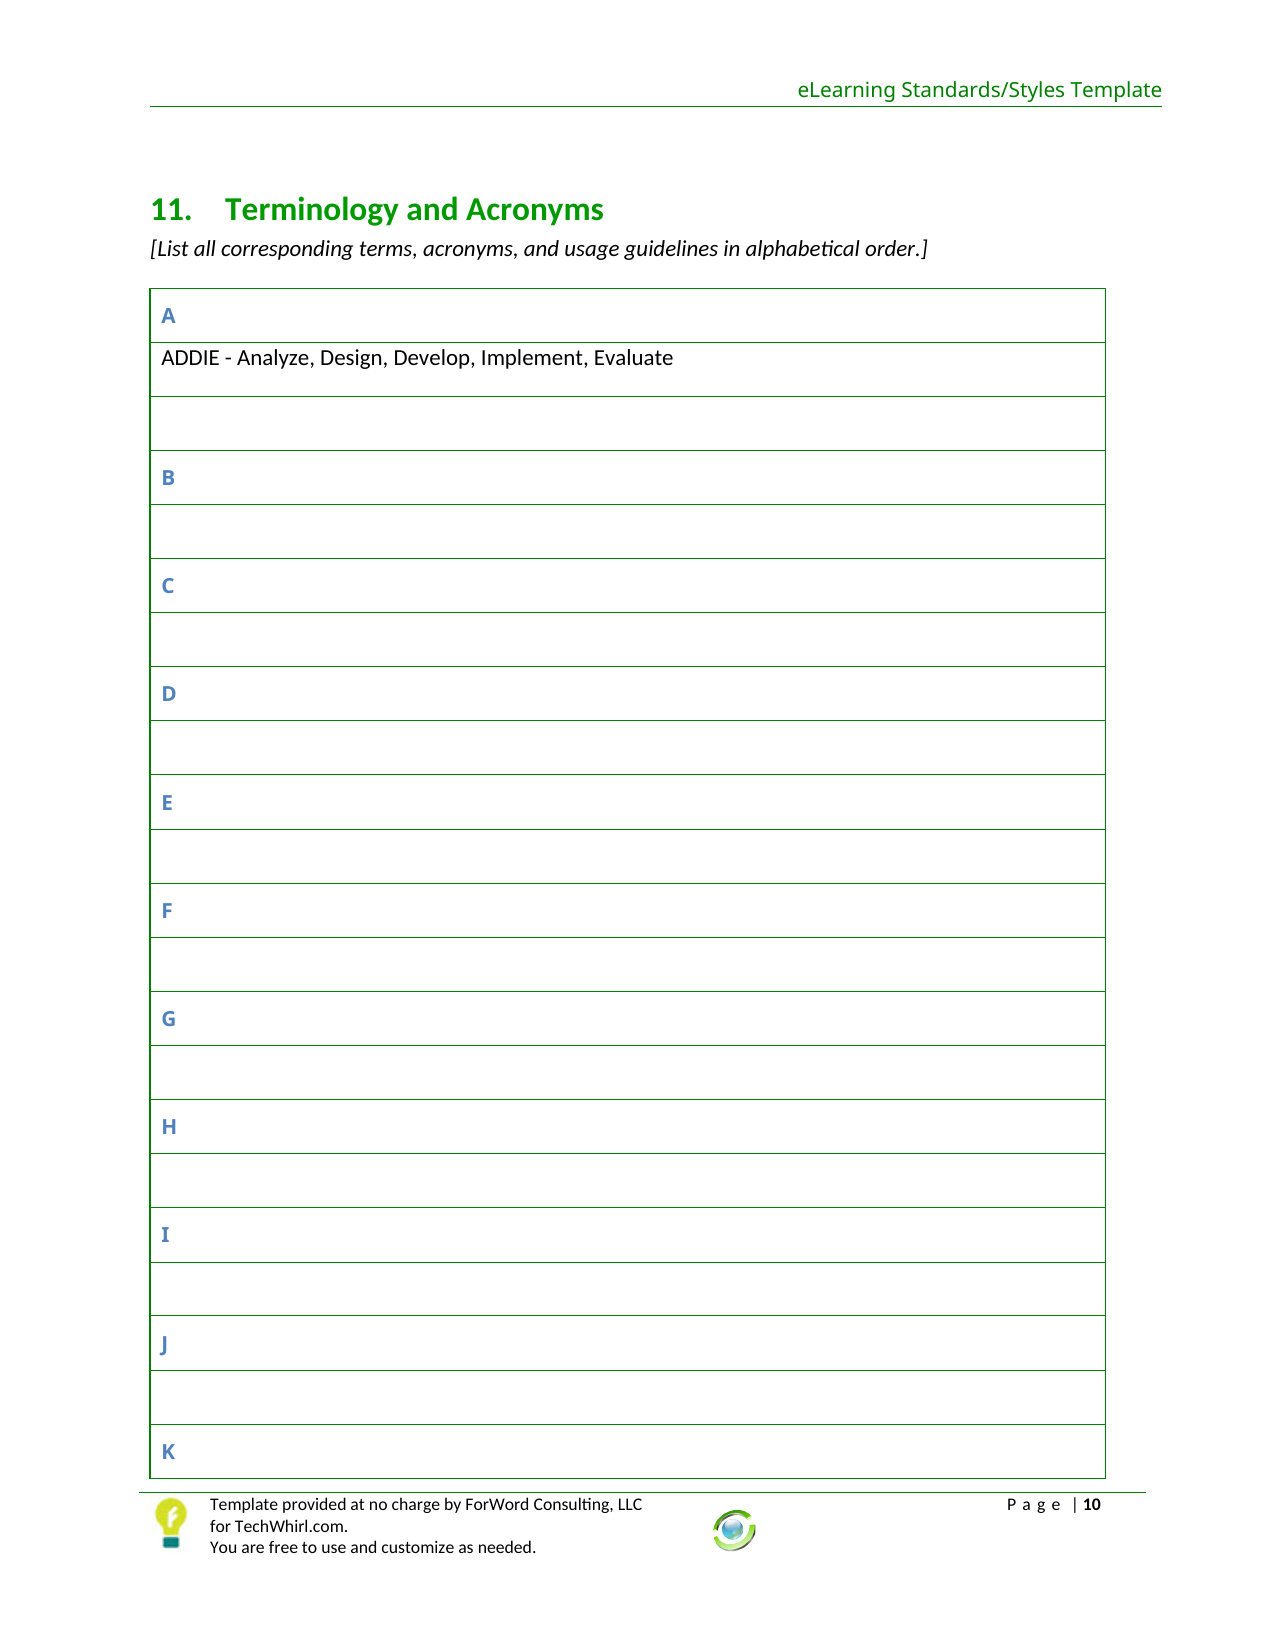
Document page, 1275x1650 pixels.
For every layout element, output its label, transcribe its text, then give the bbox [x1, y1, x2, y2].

table_cell I [151, 1208, 1105, 1262]
table_cell [151, 938, 1105, 991]
table_cell [151, 1154, 1105, 1207]
picture [150, 1493, 188, 1553]
table_cell [151, 1263, 1105, 1315]
table_cell J [151, 1316, 1105, 1370]
table_cell G [151, 992, 1105, 1045]
table_cell [151, 505, 1105, 558]
text [List all corresponding terms, acronyms, and usage guidelines in alphabetical order.] [150, 234, 1125, 262]
table_cell [151, 721, 1105, 774]
table_cell [151, 1046, 1105, 1099]
table_cell [151, 1371, 1105, 1423]
table_cell F [151, 884, 1105, 937]
table_cell [151, 613, 1105, 666]
table_cell D [151, 667, 1105, 720]
subtitle Terminology and Acronyms [150, 187, 1125, 228]
table_cell E [151, 775, 1105, 829]
table_cell [151, 397, 1105, 449]
table_cell B [151, 451, 1105, 504]
table_cell [151, 830, 1105, 882]
table_cell K [151, 1425, 1105, 1478]
table_header A [151, 289, 1105, 342]
picture [711, 1507, 758, 1555]
table_cell C [151, 559, 1105, 612]
table_cell ADDIE - Analyze, Design, Develop, Implement, Evaluate [151, 343, 1105, 396]
table_cell H [151, 1100, 1105, 1153]
